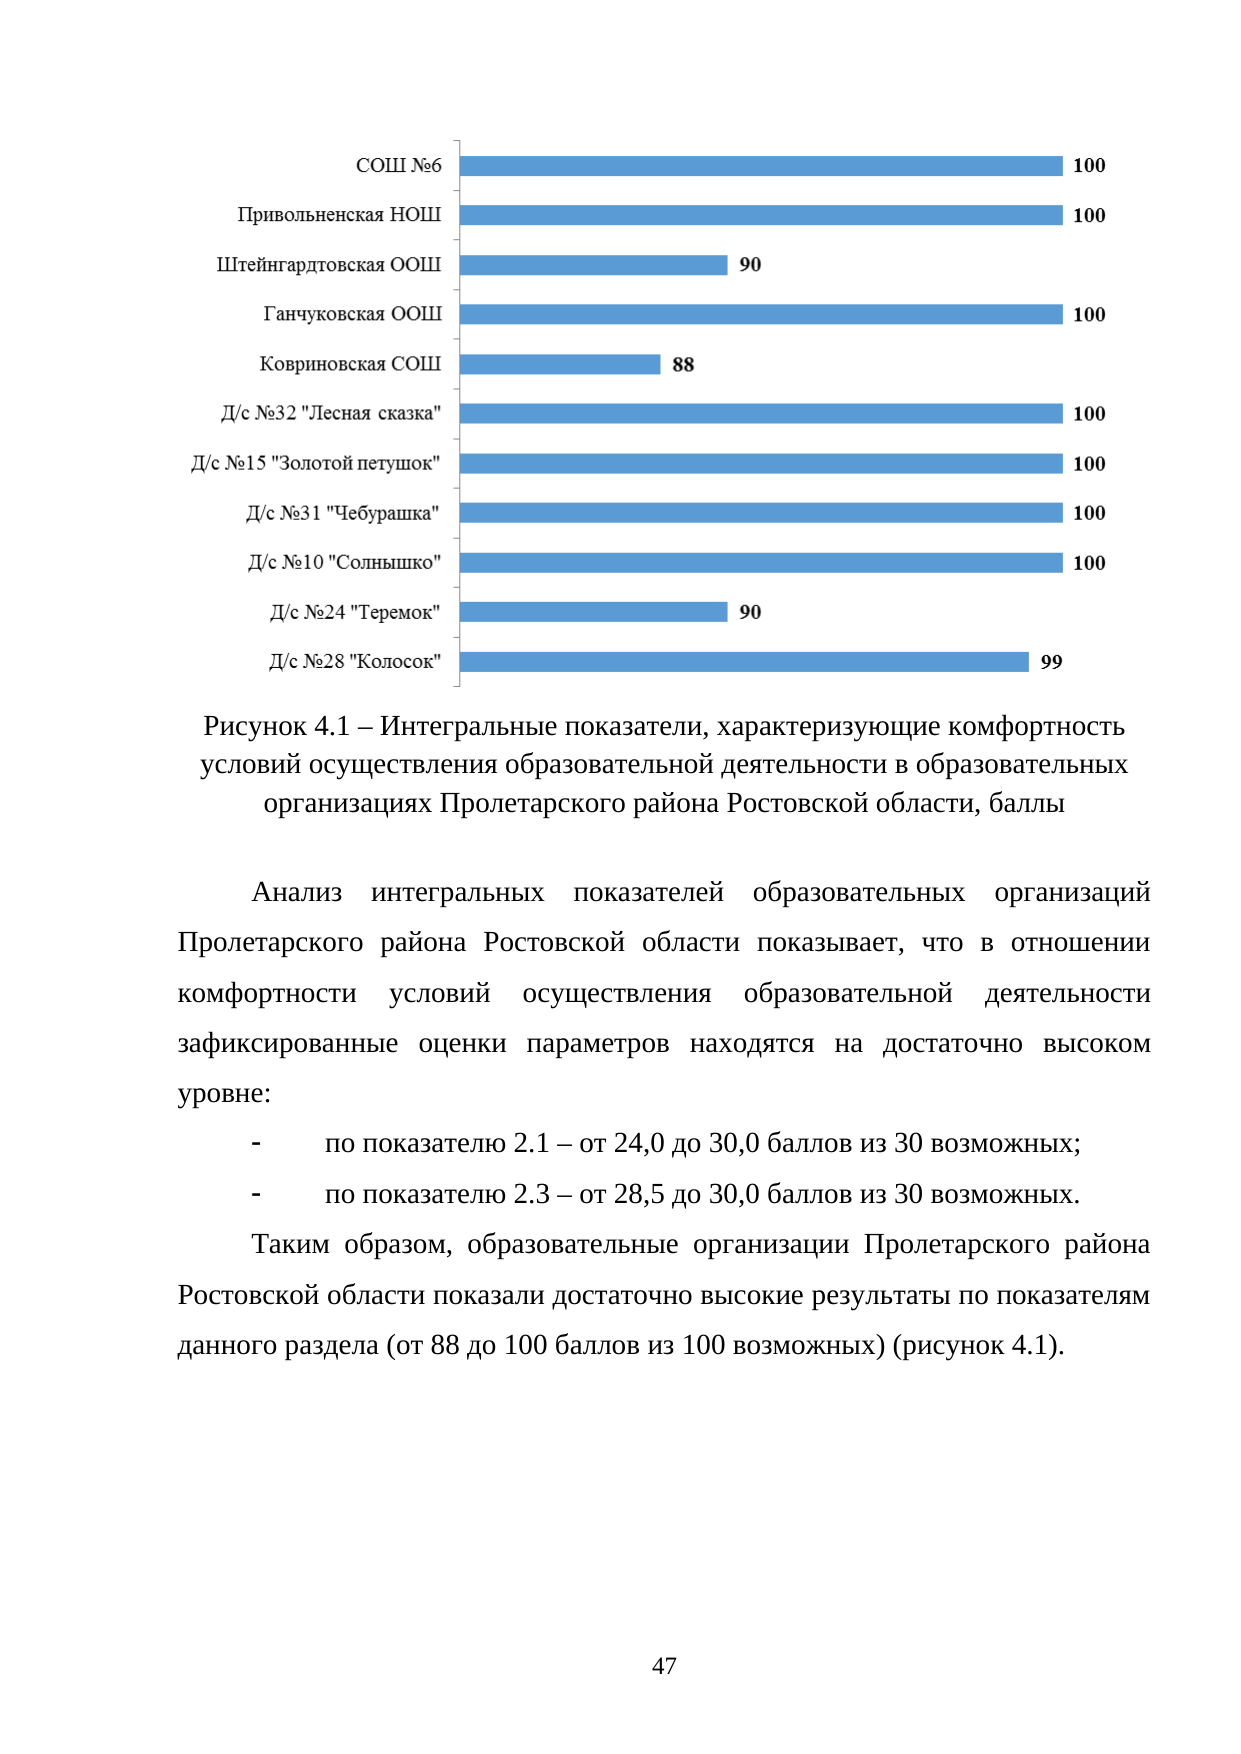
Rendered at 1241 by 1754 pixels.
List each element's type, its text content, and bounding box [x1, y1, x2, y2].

list по показателю 2.3 – от 28,5 до 30,0 баллов из 30 возможных. [177, 1176, 1152, 1210]
picture [177, 118, 1152, 709]
text Анализ интегральных показателей образовательных организаций Пролетарского района Ростовской области показывает, что в отношении комфортности условий осуществления образовательной деятельности зафиксированные оценки параметров находятся на достаточно высоком уровне: [177, 874, 1152, 1109]
text Рисунок 4.1 – Интегральные показатели, характеризующие комфортность условий осуществления образовательной деятельности в образовательных организациях Пролетарского района Ростовской области, баллы [177, 709, 1152, 819]
text Таким образом, образовательные организации Пролетарского района Ростовской области показали достаточно высокие результаты по показателям данного раздела (от 88 до 100 баллов из 100 возможных) (рисунок 4.1). [177, 1226, 1152, 1361]
list по показателю 2.1 – от 24,0 до 30,0 баллов из 30 возможных; [177, 1126, 1152, 1159]
